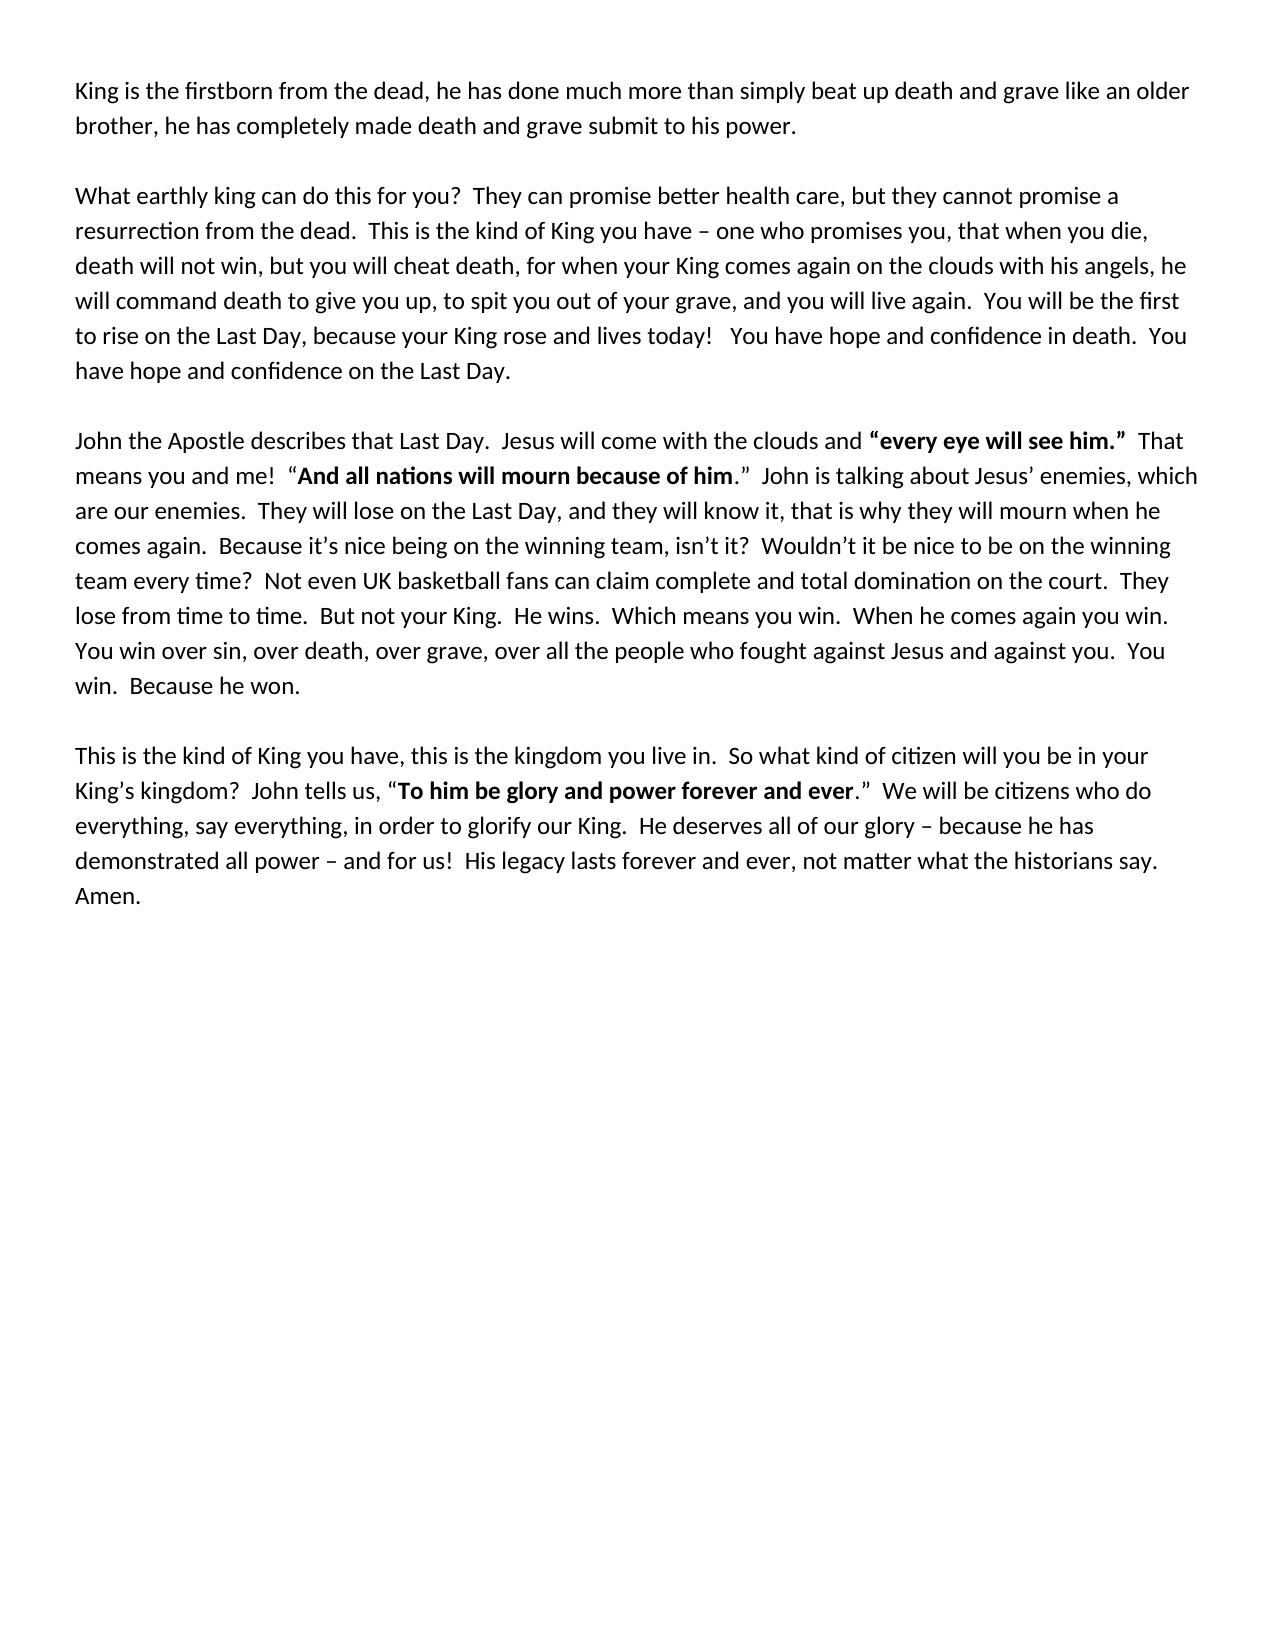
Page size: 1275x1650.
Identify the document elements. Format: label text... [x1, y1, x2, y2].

text John the Apostle describes that Last Day. Jesus will come with the clouds and “every eye will see him.” That means you and me! “And all nations will mourn because of him.” John is talking about Jesus’ enemies, which are our enemies. They will lose on the Last Day, and they will know it, that is why they will mourn when he comes again. Because it’s nice being on the winning team, isn’t it? Wouldn’t it be nice to be on the winning team every time? Not even UK basketball fans can claim complete and total domination on the court. They lose from time to time. But not your King. He wins. Which means you win. When he comes again you win. You win over sin, over death, over grave, over all the people who fought against Jesus and against you. You win. Because he won. [75, 425, 1200, 701]
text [75, 75, 1200, 141]
text What earthly king can do this for you? They can promise better health care, but they cannot promise a resurrection from the dead. This is the kind of King you have – one who promises you, that when you die, death will not win, but you will cheat death, for when your King comes again on the clouds with his angels, he will command death to give you up, to spit you out of your grave, and you will live again. You will be the first to rise on the Last Day, because your King rose and lives today! You have hope and confidence in death. You have hope and confidence on the Last Day. [75, 180, 1200, 386]
text This is the kind of King you have, this is the kingdom you live in. So what kind of citizen will you be in your King’s kingdom? John tells us, “To him be glory and power forever and ever.” We will be citizens who do everything, say everything, in order to glorify our King. He deserves all of our glory – because he has demonstrated all power – and for us! His legacy lasts forever and ever, not matter what the historians say. Amen. [75, 740, 1200, 911]
